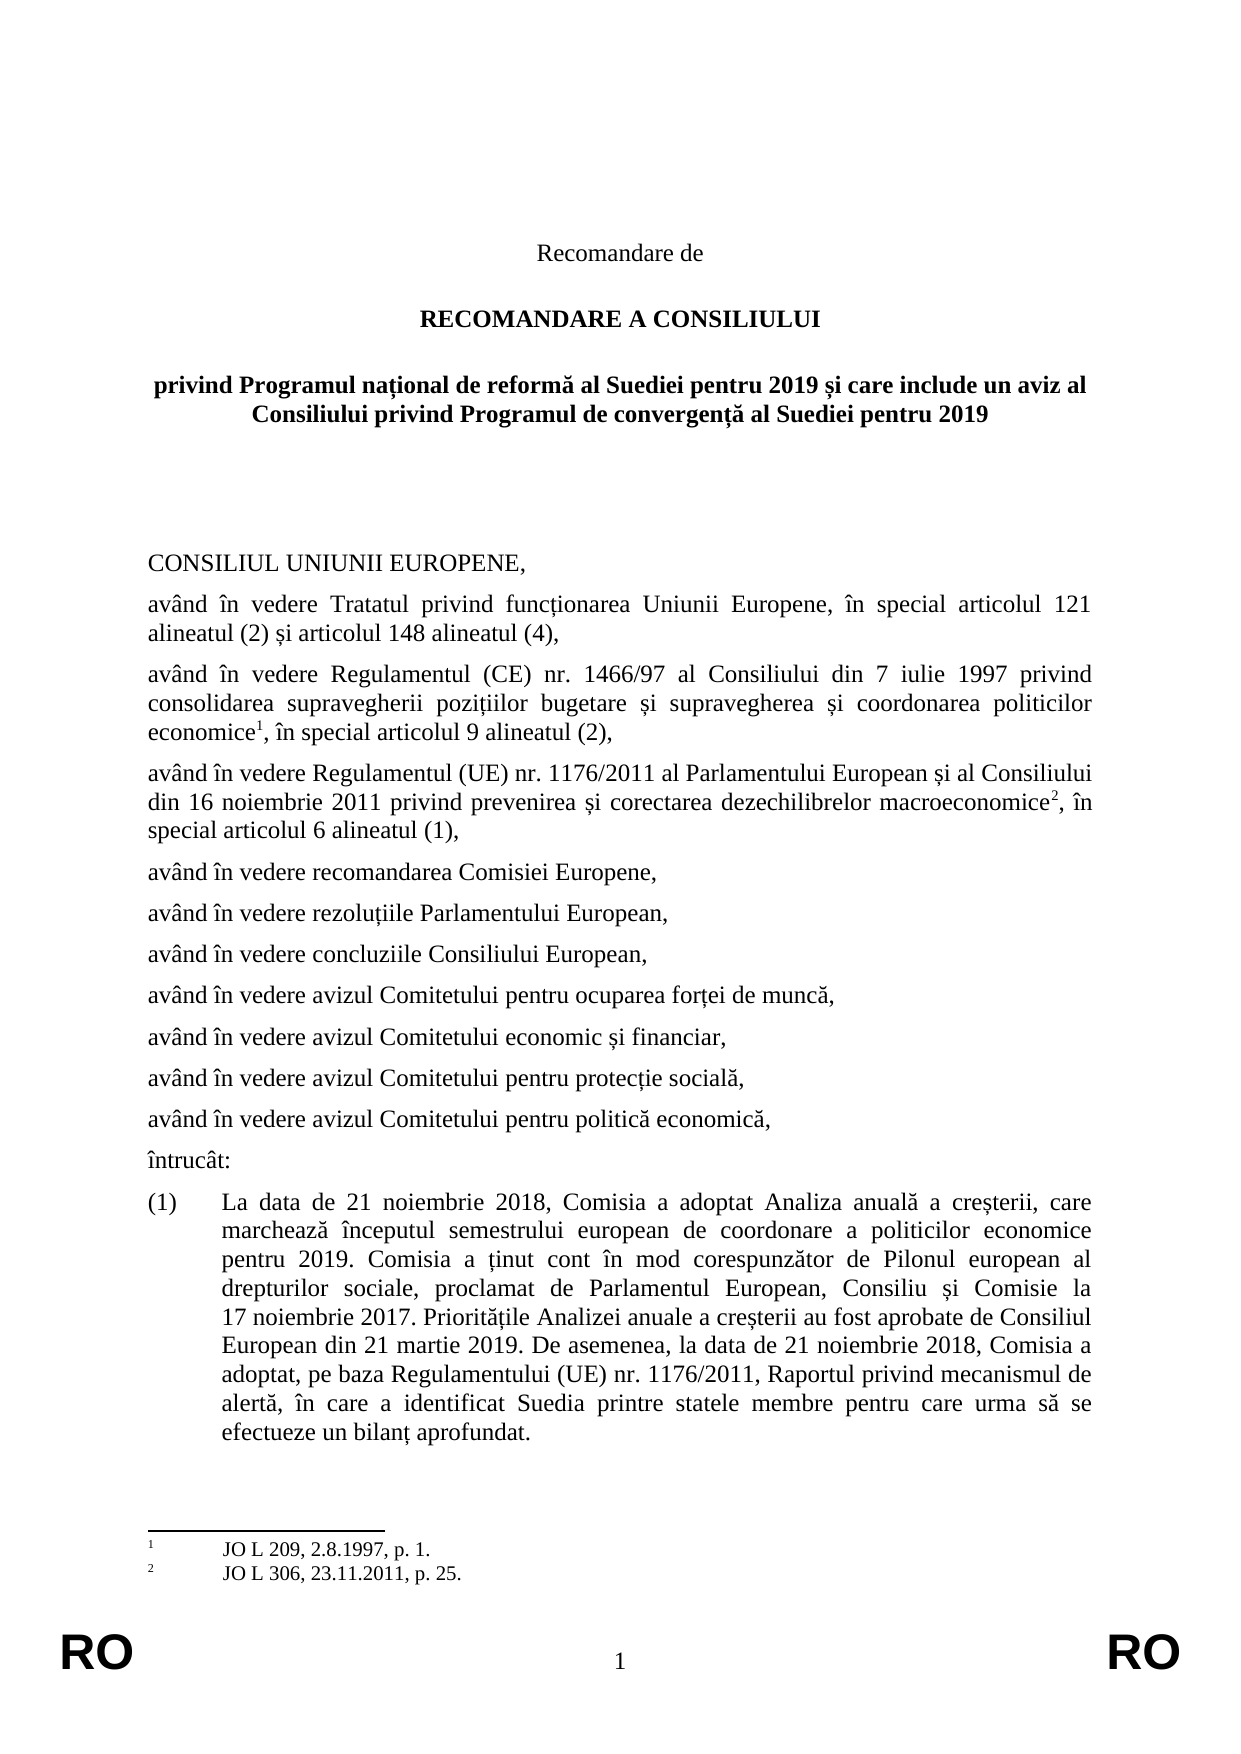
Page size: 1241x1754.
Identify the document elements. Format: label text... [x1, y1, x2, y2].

text având în vedere rezoluțiile Parlamentului European, [148, 898, 1093, 927]
text având în vedere avizul Comitetului pentru ocuparea forței de muncă, [148, 981, 1093, 1009]
text întrucât: [148, 1146, 1093, 1174]
text având în vedere avizul Comitetului pentru protecție socială, [148, 1063, 1093, 1092]
text având în vedere recomandarea Comisiei Europene, [148, 857, 1093, 886]
text având în vedere avizul Comitetului economic și financiar, [148, 1022, 1093, 1051]
text Recomandare de [148, 238, 1093, 267]
text (1) La data de 21 noiembrie 2018, Comisia a adoptat Analiza anuală a creșterii, care marchează începutul semestrului european de coordonare a politicilor economice pentru 2019. Comisia a ținut cont în mod corespunzător de Pilonul european al drepturilor sociale, proclamat de Parlamentul European, Consiliu și Comisie la 17 noiembrie 2017. Prioritățile Analizei anuale a creșterii au fost aprobate de Consiliul European din 21 martie 2019. De asemenea, la data de 21 noiembrie 2018, Comisia a adoptat, pe baza Regulamentului (UE) nr. 1176/2011, Raportul privind mecanismul de alertă, în care a identificat Suedia printre statele membre pentru care urma să se efectueze un bilanț aprofundat. [148, 1187, 1093, 1446]
text RECOMANDARE A CONSILIULUI [148, 304, 1093, 333]
text privind Programul național de reformă al Suediei pentru 2019 și care include un aviz al Consiliului privind Programul de convergență al Suediei pentru 2019 [148, 371, 1093, 486]
text având în vedere Regulamentul (UE) nr. 1176/2011 al Parlamentului European și al Consiliului din 16 noiembrie 2011 privind prevenirea și corectarea dezechilibrelor macroeconomice, în special articolul 6 alineatul (1), [148, 758, 1093, 844]
text având în vedere avizul Comitetului pentru politică economică, [148, 1104, 1093, 1133]
text CONSILIUL UNIUNII EUROPENE, [148, 548, 1093, 577]
text având în vedere Regulamentul (CE) nr. 1466/97 al Consiliului din 7 iulie 1997 privind consolidarea supravegherii pozițiilor bugetare și supravegherea și coordonarea politicilor economice, în special articolul 9 alineatul (2), [148, 659, 1093, 746]
text având în vedere Tratatul privind funcționarea Uniunii Europene, în special articolul 121 alineatul (2) și articolul 148 alineatul (4), [148, 589, 1093, 647]
text având în vedere concluziile Consiliului European, [148, 939, 1093, 968]
